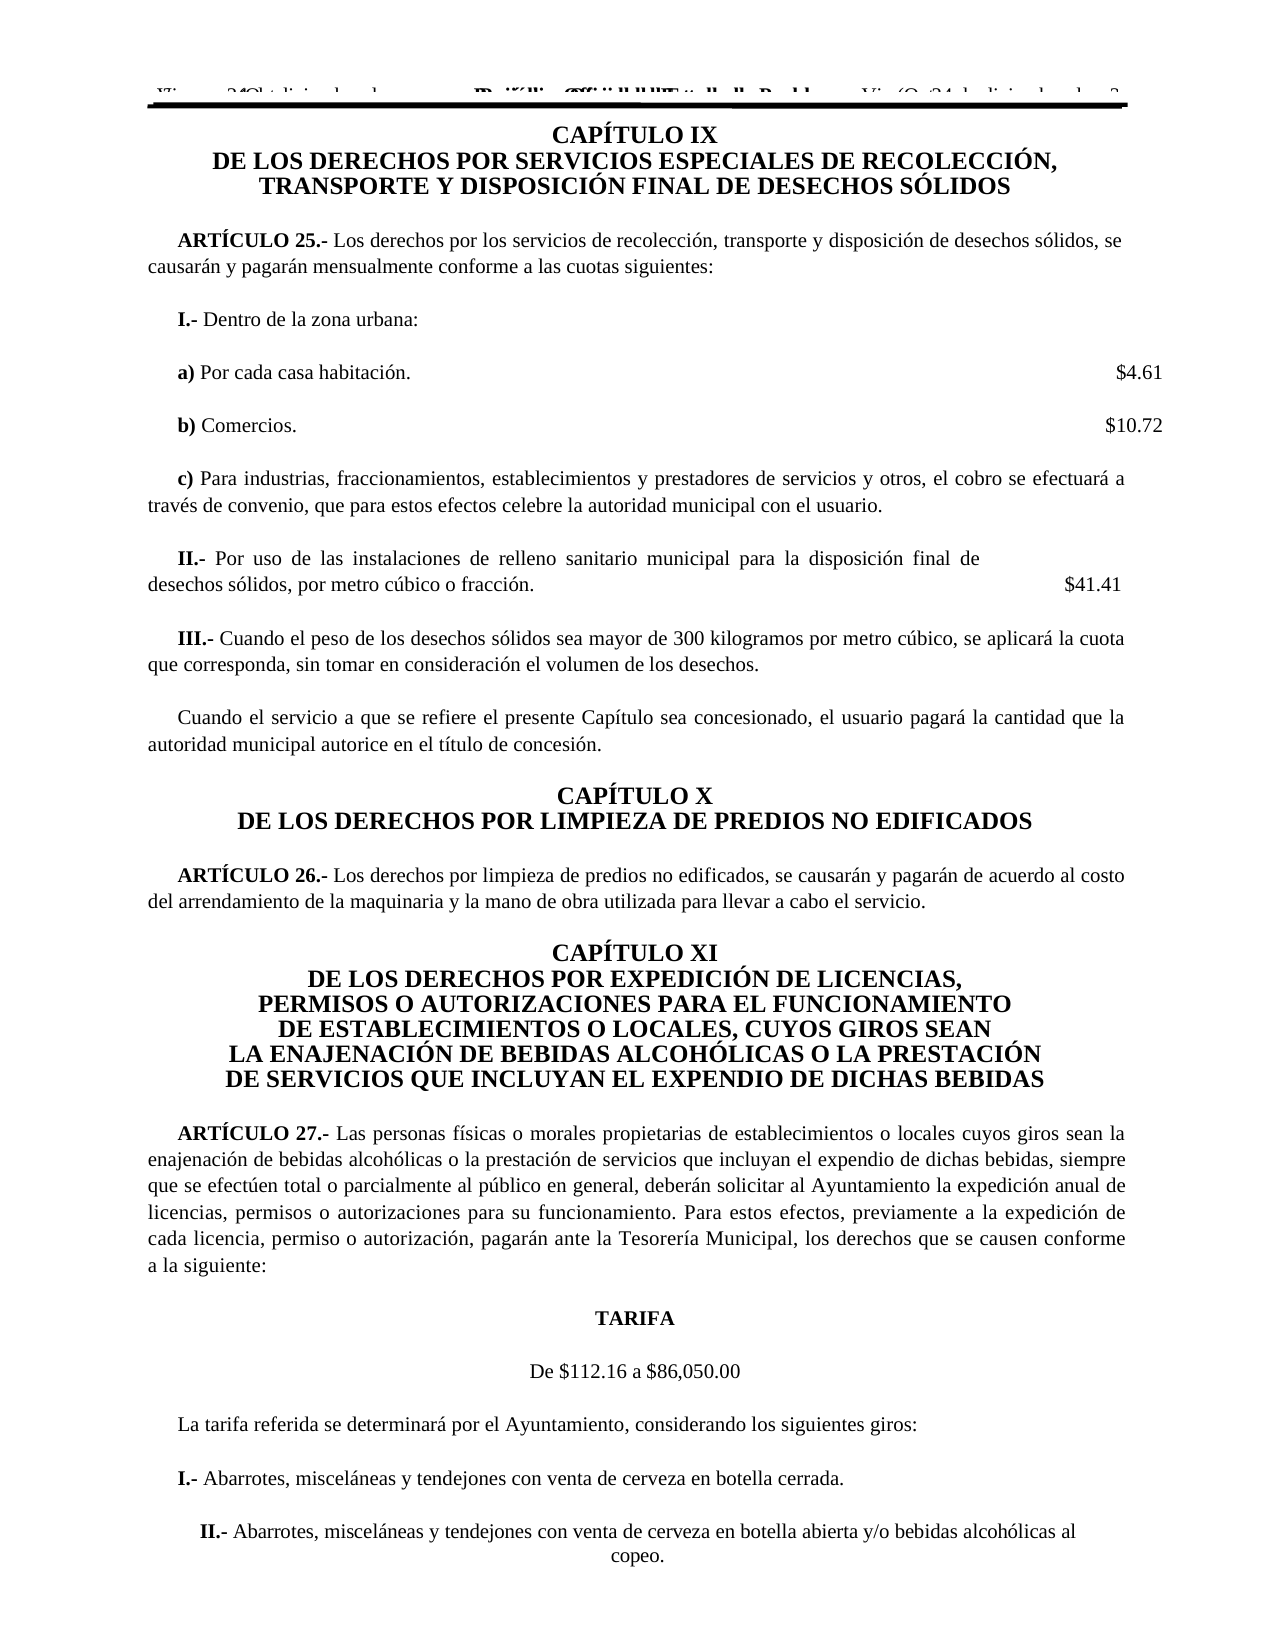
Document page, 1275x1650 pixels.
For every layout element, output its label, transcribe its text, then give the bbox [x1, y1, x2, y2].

text III.- Cuando el peso de los desechos sólidos sea mayor de 300 kilogramos por metro cúbico, se aplicará la cuota que corresponda, sin tomar en consideración el volumen de los desechos. [148, 626, 1125, 676]
text desechos sólidos, por metro cúbico o fracción. $41.41 [144, 572, 1125, 596]
text I.- Abarrotes, misceláneas y tendejones con venta de cerveza en botella cerrada. [177, 1466, 1146, 1490]
text TARIFA [591, 1306, 678, 1330]
text CAPÍTULO IX [548, 121, 722, 149]
text DE LOS DERECHOS POR EXPEDICIÓN DE LICENCIAS, [303, 967, 966, 992]
table_header $4.61 [761, 358, 1175, 399]
text DE LOS DERECHOS POR SERVICIOS ESPECIALES DE RECOLECCIÓN, TRANSPORTE Y DISPOSICIÓN FINAL DE DESECHOS SÓLIDOS [210, 149, 1059, 199]
text ARTÍCULO 25.- Los derechos por los servicios de recolección, transporte y disposición de desechos sólidos, se causarán y pagarán mensualmente conforme a las cuotas siguientes: [148, 228, 1126, 278]
text DE LOS DERECHOS POR LIMPIEZA DE PREDIOS NO EDIFICADOS [233, 809, 1036, 834]
table_header a) Por cada casa habitación. [165, 358, 761, 399]
text I.- Dentro de la zona urbana: [177, 307, 1146, 330]
text c) Para industrias, fraccionamientos, establecimientos y prestadores de servicios y otros, el cobro se efectuará a través de convenio, que para estos efectos celebre la autoridad municipal con el usuario. [148, 466, 1126, 517]
text LA ENAJENACIÓN DE BEBIDAS ALCOHÓLICAS O LA PRESTACIÓN DE SERVICIOS QUE INCLUYAN EL EXPENDIO DE DICHAS BEBIDAS [224, 1042, 1046, 1092]
text La tarifa referida se determinará por el Ayuntamiento, considerando los siguientes giros: [177, 1412, 1146, 1436]
text ARTÍCULO 27.- Las personas físicas o morales propietarias de establecimientos o locales cuyos giros sean la enajenación de bebidas alcohólicas o la prestación de servicios que incluyan el expendio de dichas bebidas, siempre que se efectúen total o parcialmente al público en general, deberán solicitar al Ayuntamiento la expedición anual de licencias, permisos o autorizaciones para su funcionamiento. Para estos efectos, previamente a la expedición de cada licencia, permiso o autorización, pagarán ante la Tesorería Municipal, los derechos que se causen conforme a la siguiente: [148, 1121, 1126, 1277]
text PERMISOS O AUTORIZACIONES PARA EL FUNCIONAMIENTO DE ESTABLECIMIENTOS O LOCALES, CUYOS GIROS SEAN [256, 992, 1013, 1042]
text CAPÍTULO XI [548, 938, 722, 967]
text ARTÍCULO 26.- Los derechos por limpieza de predios no edificados, se causarán y pagarán de acuerdo al costo del arrendamiento de la maquinaria y la mano de obra utilizada para llevar a cabo el servicio. [148, 863, 1126, 913]
table_cell $10.72 [761, 400, 1175, 439]
text II.- Por uso de las instalaciones de relleno sanitario municipal para la disposición final de [177, 546, 1146, 570]
text Cuando el servicio a que se refiere el presente Capítulo sea concesionado, el usuario pagará la cantidad que la autoridad municipal autorice en el título de concesión. [148, 705, 1126, 756]
text II.- Abarrotes, misceláneas y tendejones con venta de cerveza en botella abierta y/o bebidas alcohólicas al copeo. [174, 1519, 1102, 1567]
text De $112.16 a $86,050.00 [526, 1359, 744, 1383]
text CAPÍTULO X [553, 781, 717, 809]
table_cell b) Comercios. [165, 400, 761, 439]
